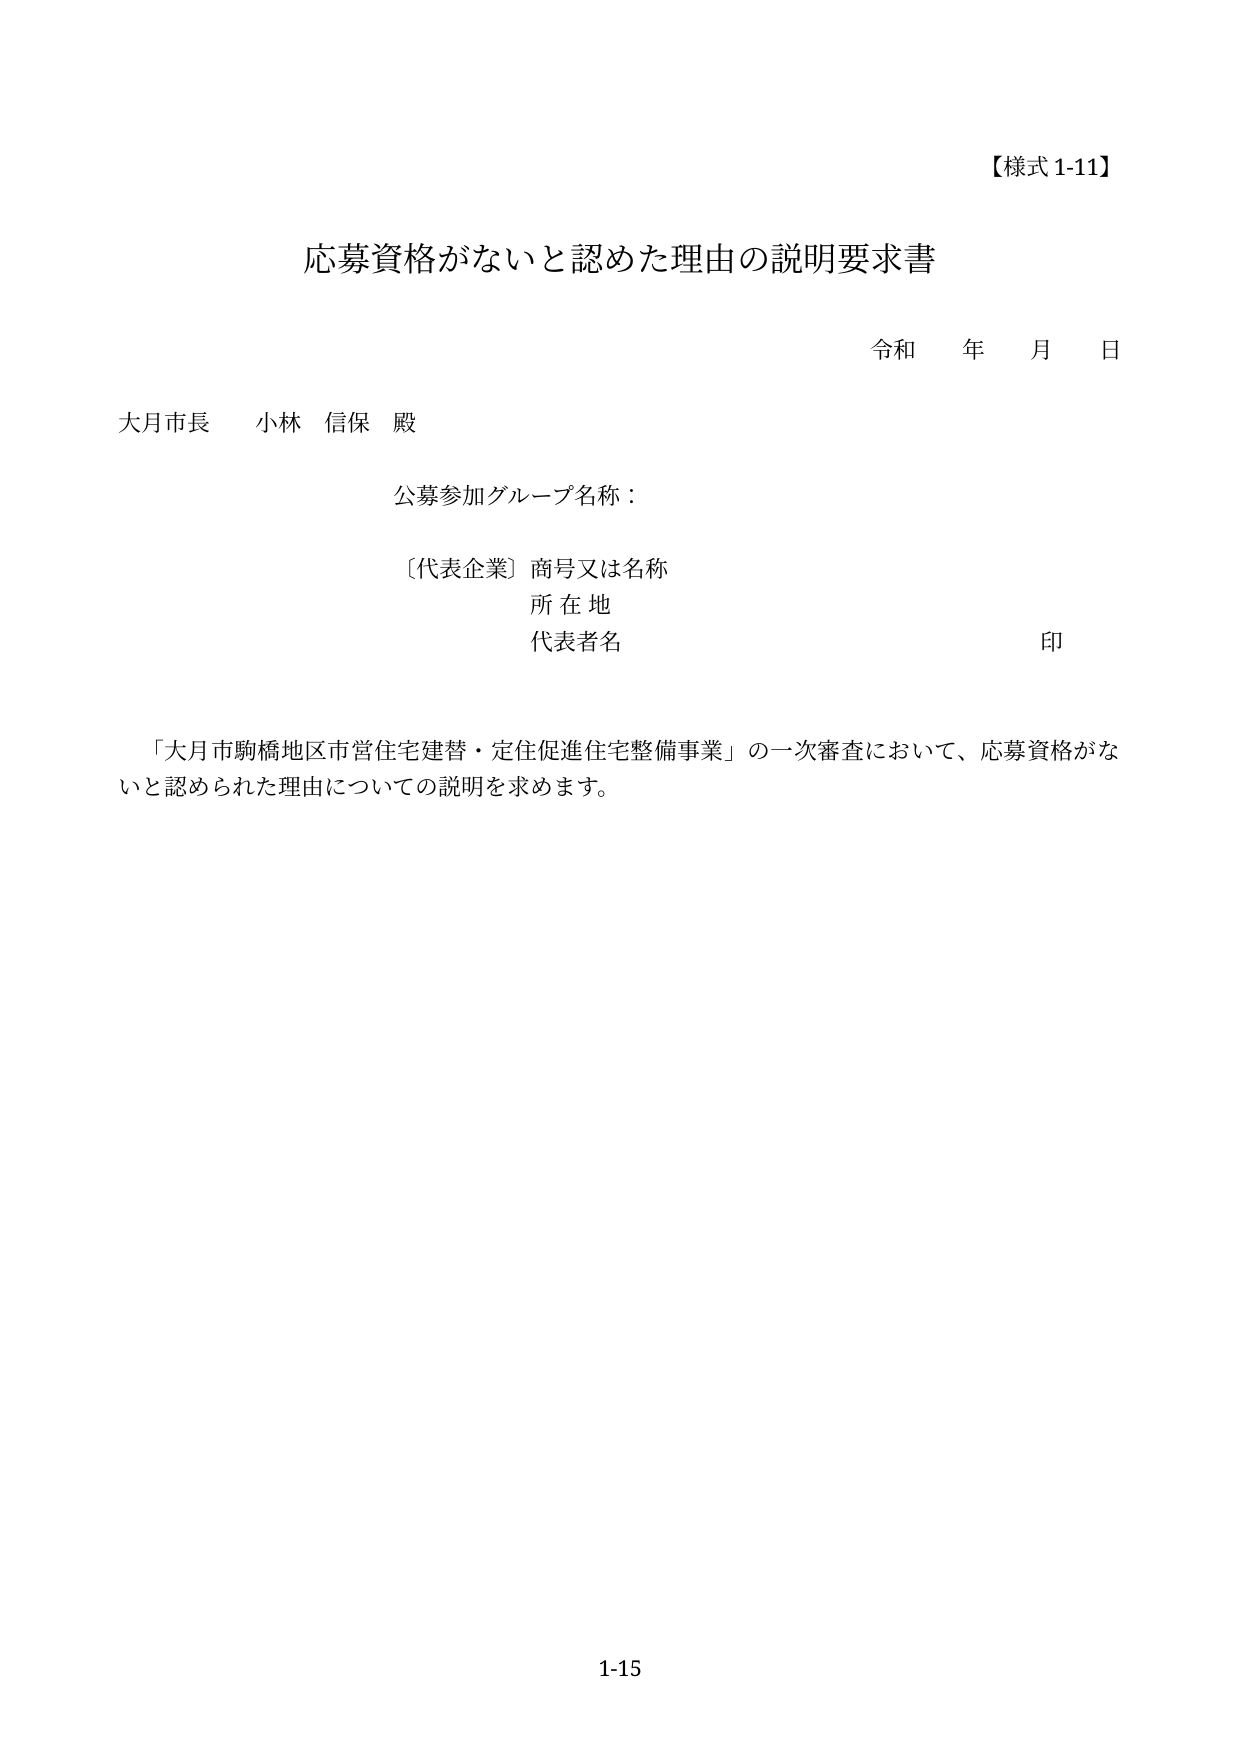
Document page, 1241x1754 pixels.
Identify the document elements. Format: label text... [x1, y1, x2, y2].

text 令和 年 月 日 [118, 330, 1122, 367]
title 応募資格がないと認めた理由の説明要求書 [118, 221, 1122, 294]
text 所 在 地 [118, 585, 1122, 622]
text 大月市長 小林 信保 殿 [118, 403, 1122, 439]
text 【様式1-11】 [118, 148, 1122, 184]
text 〔代表企業〕商号又は名称 [118, 549, 1122, 585]
text 公募参加グループ名称： [118, 476, 1122, 512]
text 「大月市駒橋地区市営住宅建替・定住促進住宅整備事業」の一次審査において、応募資格がないと認められた理由についての説明を求めます。 [118, 731, 1122, 804]
text 代表者名 印 [118, 622, 1122, 658]
